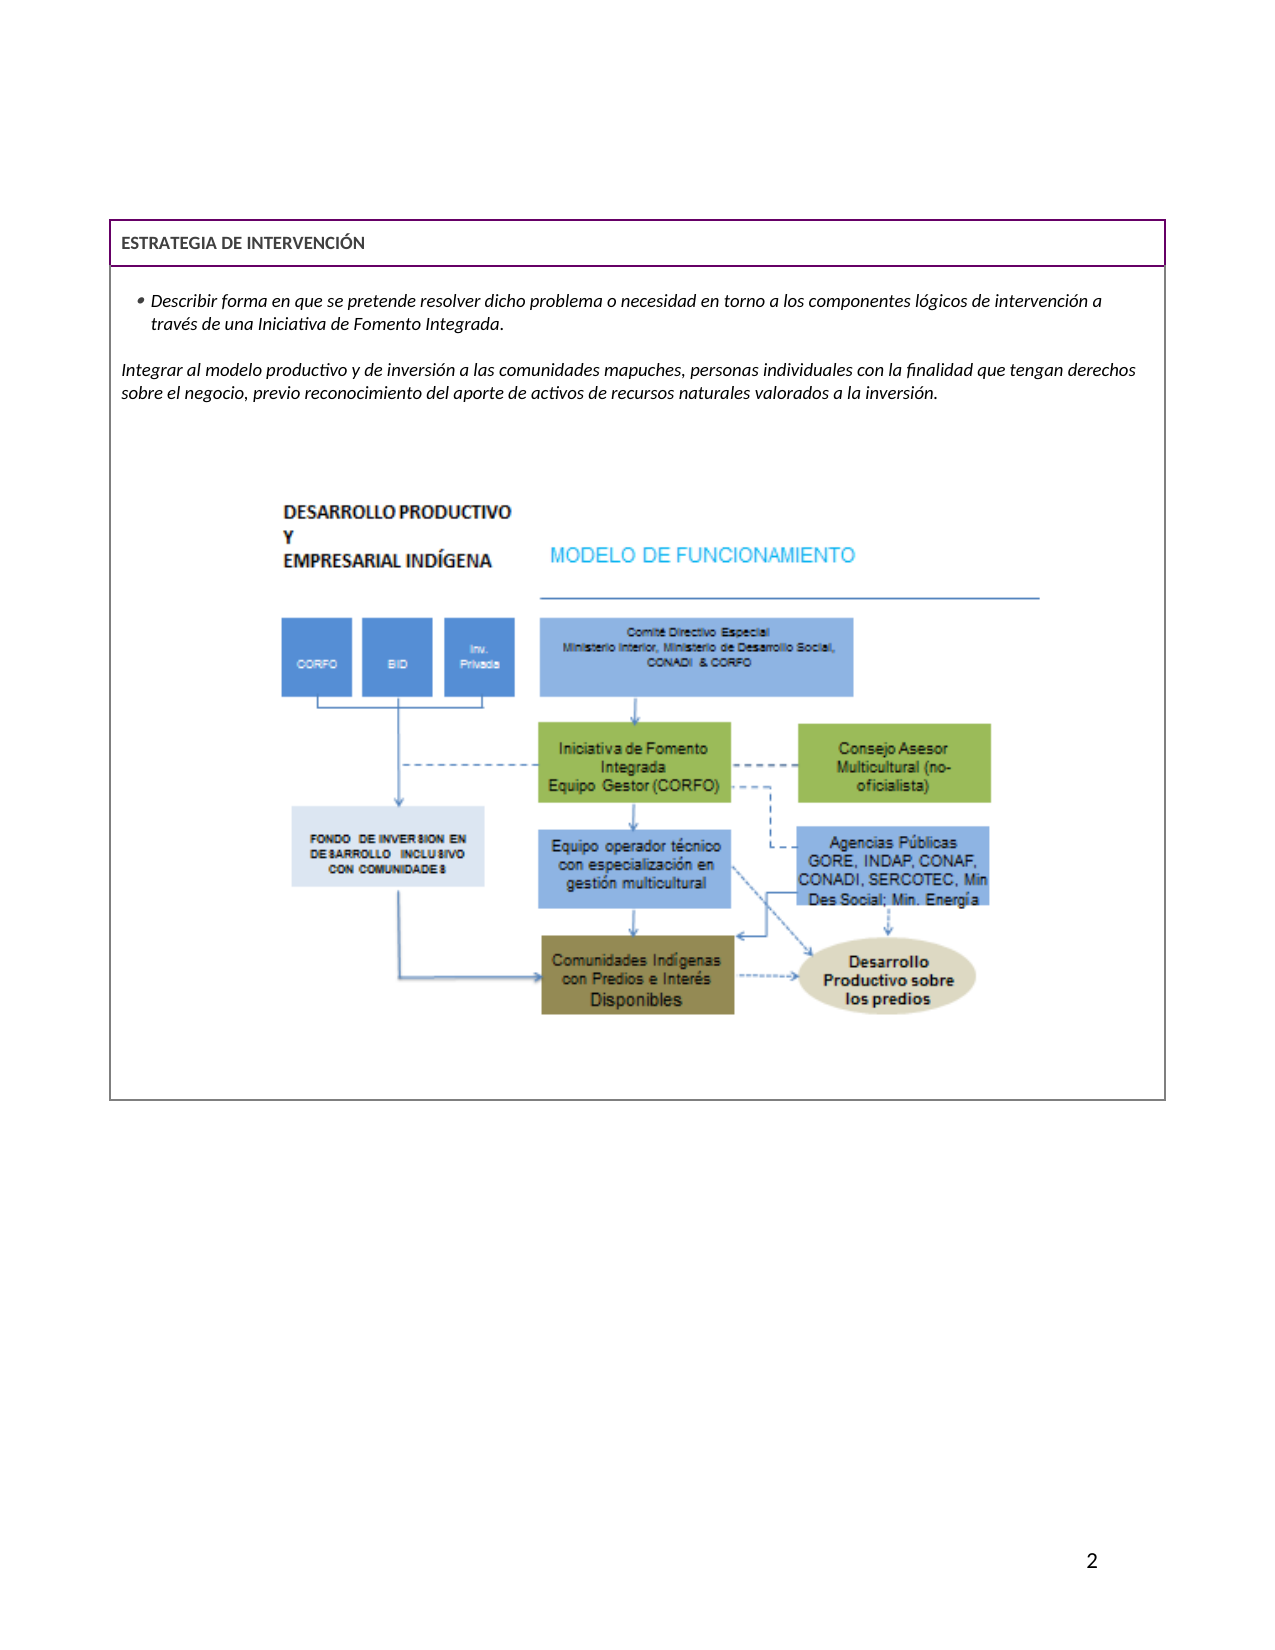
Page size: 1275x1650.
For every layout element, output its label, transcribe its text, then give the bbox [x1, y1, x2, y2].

picture [235, 473, 1040, 1077]
table_header ESTRATEGIA DE INTERVENCIÓN [111, 221, 1164, 265]
table_cell Describir forma en que se pretende resolver dicho problema o necesidad en torno a los componentes lógicos de intervención a través de una Iniciativa de Fomento Integrada. Integrar al modelo productivo y de inversión a las comunidades mapuches, personas individuales con la finalidad que tengan derechos sobre el negocio, previo reconocimiento del aporte de activos de recursos naturales valorados a la inversión. [111, 267, 1164, 1099]
